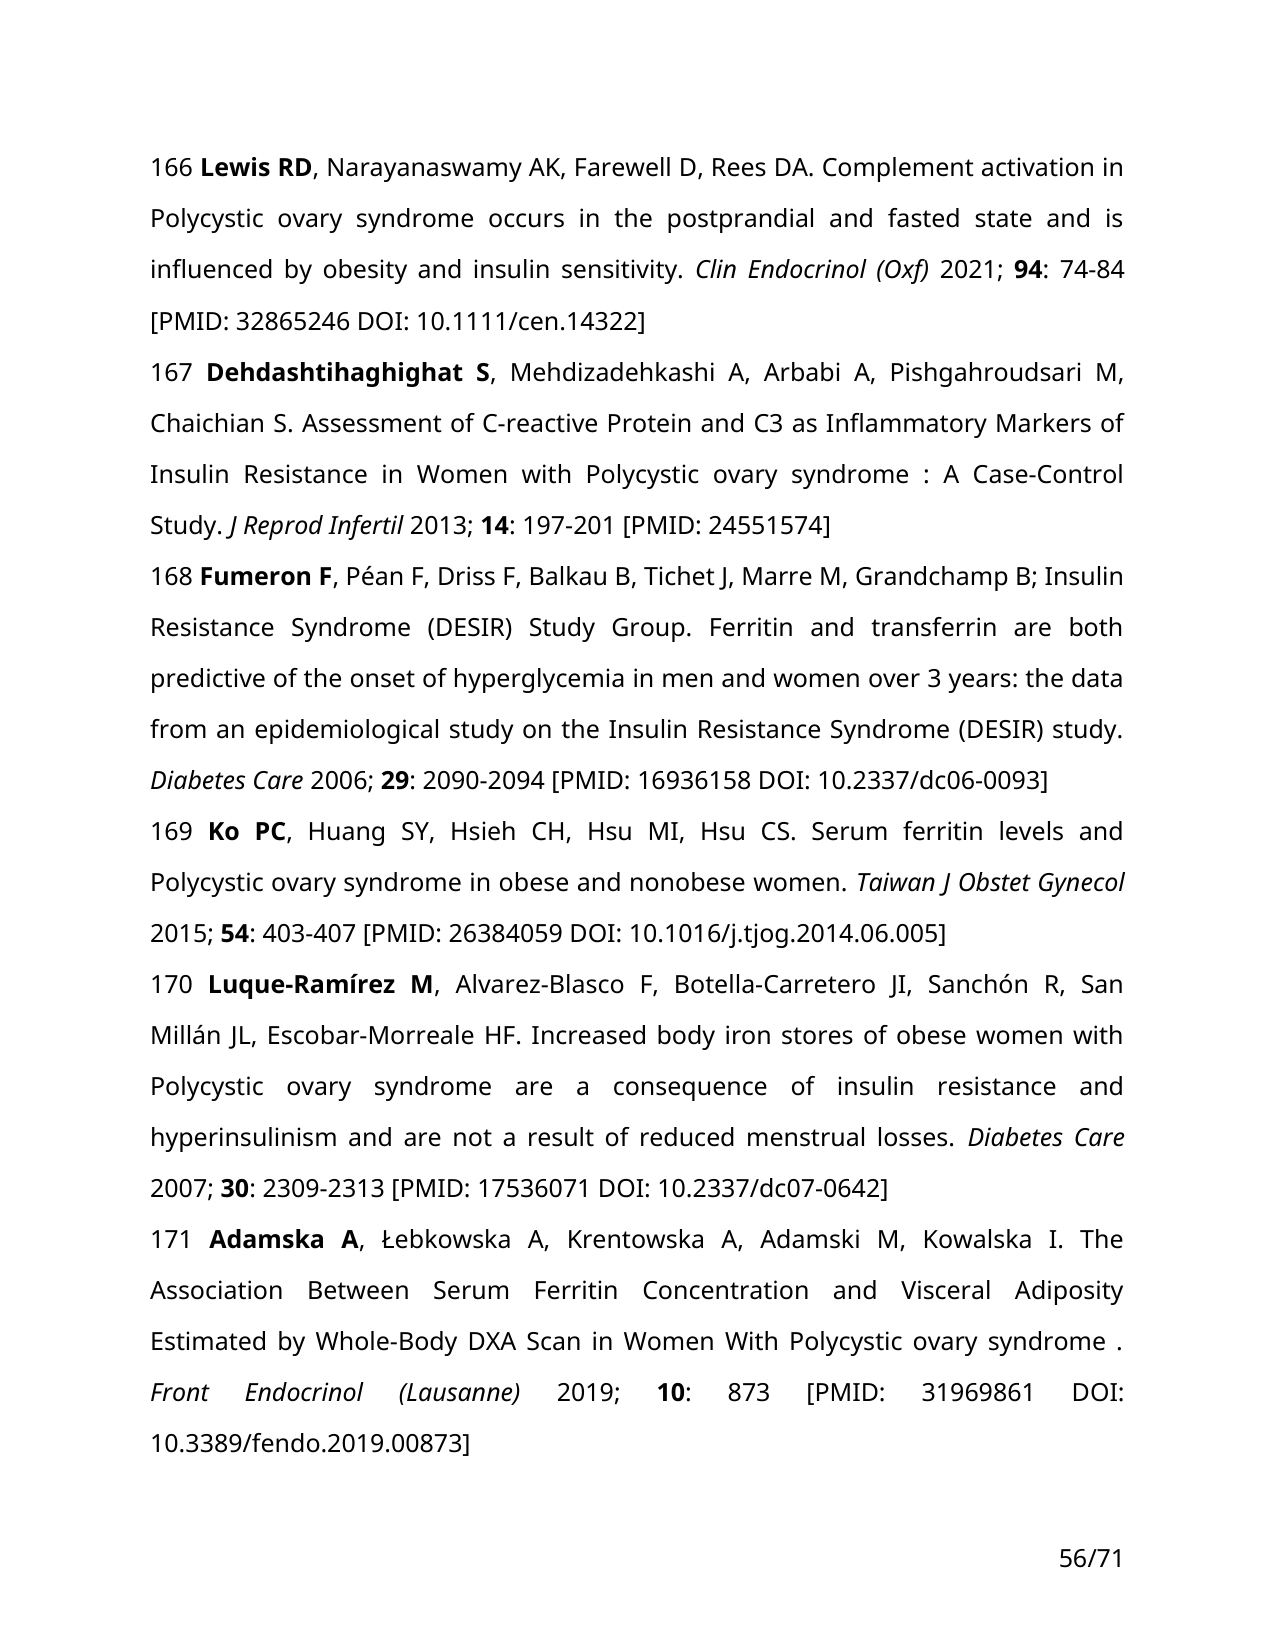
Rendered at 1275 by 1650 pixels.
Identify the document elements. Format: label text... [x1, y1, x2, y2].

text 170 Luque-Ramírez M, Alvarez-Blasco F, Botella-Carretero JI, Sanchón R, San Millán JL, Escobar-Morreale HF. Increased body iron stores of obese women with Polycystic ovary syndrome are a consequence of insulin resistance and hyperinsulinism and are not a result of reduced menstrual losses. Diabetes Care 2007; 30: 2309-2313 [PMID: 17536071 DOI: 10.2337/dc07-0642] [150, 967, 1125, 1205]
text 169 Ko PC, Huang SY, Hsieh CH, Hsu MI, Hsu CS. Serum ferritin levels and Polycystic ovary syndrome in obese and nonobese women. Taiwan J Obstet Gynecol 2015; 54: 403-407 [PMID: 26384059 DOI: 10.1016/j.tjog.2014.06.005] [150, 813, 1125, 950]
text 171 Adamska A, Łebkowska A, Krentowska A, Adamski M, Kowalska I. The Association Between Serum Ferritin Concentration and Visceral Adiposity Estimated by Whole-Body DXA Scan in Women With Polycystic ovary syndrome . Front Endocrinol (Lausanne) 2019; 10: 873 [PMID: 31969861 DOI: 10.3389/fendo.2019.00873] [150, 1222, 1125, 1460]
text 166 Lewis RD, Narayanaswamy AK, Farewell D, Rees DA. Complement activation in Polycystic ovary syndrome occurs in the postprandial and fasted state and is influenced by obesity and insulin sensitivity. Clin Endocrinol (Oxf) 2021; 94: 74-84 [PMID: 32865246 DOI: 10.1111/cen.14322] [150, 150, 1125, 337]
text 168 Fumeron F, Péan F, Driss F, Balkau B, Tichet J, Marre M, Grandchamp B; Insulin Resistance Syndrome (DESIR) Study Group. Ferritin and transferrin are both predictive of the onset of hyperglycemia in men and women over 3 years: the data from an epidemiological study on the Insulin Resistance Syndrome (DESIR) study. Diabetes Care 2006; 29: 2090-2094 [PMID: 16936158 DOI: 10.2337/dc06-0093] [150, 558, 1125, 797]
text 167 Dehdashtihaghighat S, Mehdizadehkashi A, Arbabi A, Pishgahroudsari M, Chaichian S. Assessment of C-reactive Protein and C3 as Inflammatory Markers of Insulin Resistance in Women with Polycystic ovary syndrome : A Case-Control Study. J Reprod Infertil 2013; 14: 197-201 [PMID: 24551574] [150, 354, 1125, 541]
